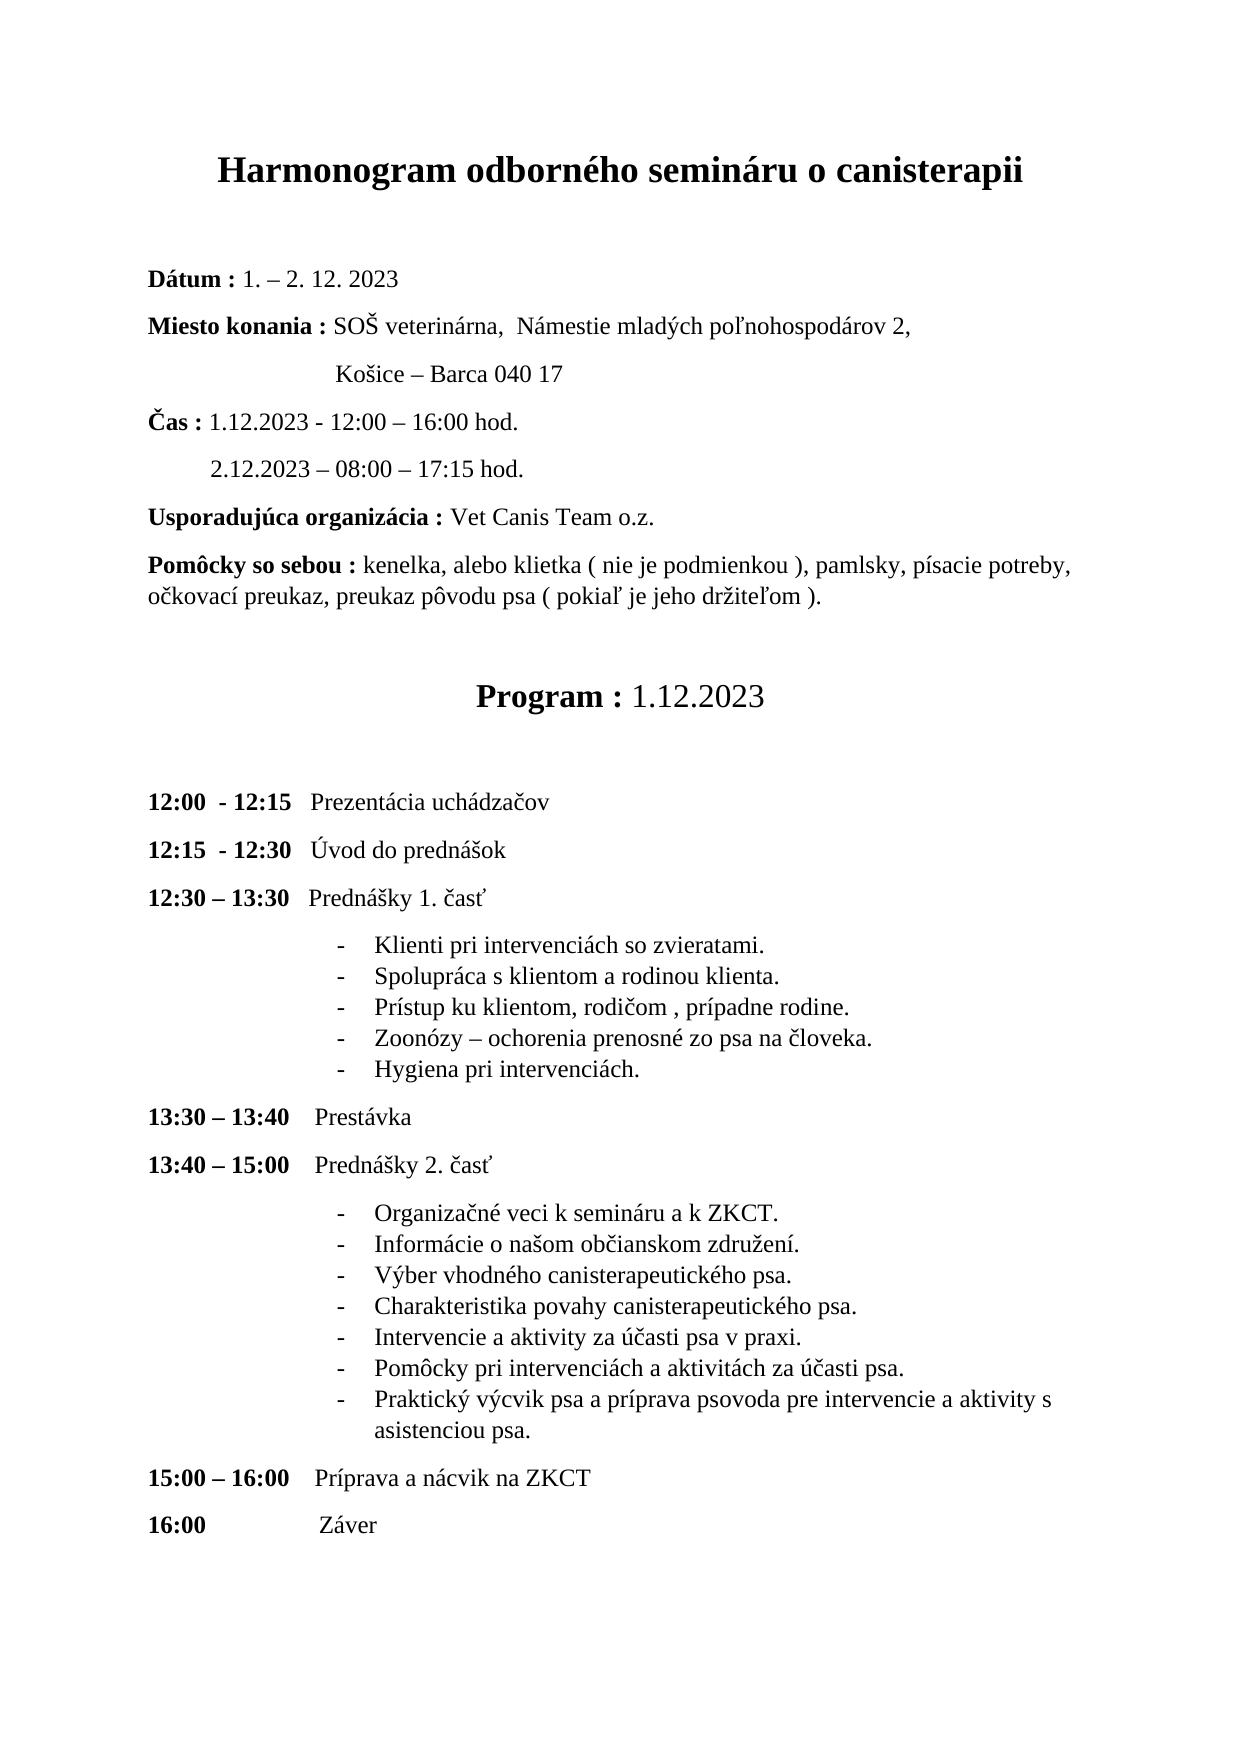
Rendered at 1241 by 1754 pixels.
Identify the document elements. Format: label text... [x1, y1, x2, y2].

list Pomôcky pri intervenciách a aktivitách za účasti psa. [337, 1353, 1093, 1382]
text Miesto konania : SOŠ veterinárna, Námestie mladých poľnohospodárov 2, [148, 311, 1093, 340]
list Prístup ku klientom, rodičom , prípadne rodine. [337, 992, 1093, 1021]
text Košice – Barca 040 17 [148, 359, 1093, 388]
text 12:00 - 12:15 Prezentácia uchádzačov [148, 787, 1093, 816]
list Informácie o našom občianskom združení. [337, 1229, 1093, 1257]
list Výber vhodného canisterapeutického psa. [337, 1260, 1093, 1288]
text Program : 1.12.2023 [148, 676, 1093, 715]
text Dátum : 1. – 2. 12. 2023 [148, 264, 1093, 292]
text 2.12.2023 – 08:00 – 17:15 hod. [148, 454, 1093, 483]
list Organizačné veci k semináru a k ZKCT. [337, 1198, 1093, 1226]
text 16:00 Záver [148, 1510, 1093, 1539]
list Hygiena pri intervenciách. [337, 1054, 1093, 1083]
text Čas : 1.12.2023 - 12:00 – 16:00 hod. [148, 407, 1093, 436]
text Pomôcky so sebou : kenelka, alebo klietka ( nie je podmienkou ), pamlsky, písacie potreby, očkovací preukaz, preukaz pôvodu psa ( pokiaľ je jeho držiteľom ). [148, 550, 1093, 610]
text 13:40 – 15:00 Prednášky 2. časť [148, 1150, 1093, 1179]
text 12:30 – 13:30 Prednášky 1. časť [148, 883, 1093, 911]
text Harmonogram odborného semináru o canisterapii [148, 148, 1093, 191]
text Usporadujúca organizácia : Vet Canis Team o.z. [148, 502, 1093, 531]
text 13:30 – 13:40 Prestávka [148, 1102, 1093, 1131]
text 12:15 - 12:30 Úvod do prednášok [148, 835, 1093, 864]
list Zoonózy – ochorenia prenosné zo psa na človeka. [337, 1023, 1093, 1052]
list Spolupráca s klientom a rodinou klienta. [337, 961, 1093, 990]
list Klienti pri intervenciách so zvieratami. [337, 930, 1093, 959]
list Intervencie a aktivity za účasti psa v praxi. [337, 1322, 1093, 1351]
text 15:00 – 16:00 Príprava a nácvik na ZKCT [148, 1463, 1093, 1491]
list Charakteristika povahy canisterapeutického psa. [337, 1291, 1093, 1319]
list Praktický výcvik psa a príprava psovoda pre intervencie a aktivity s asistenciou psa. [337, 1384, 1093, 1444]
